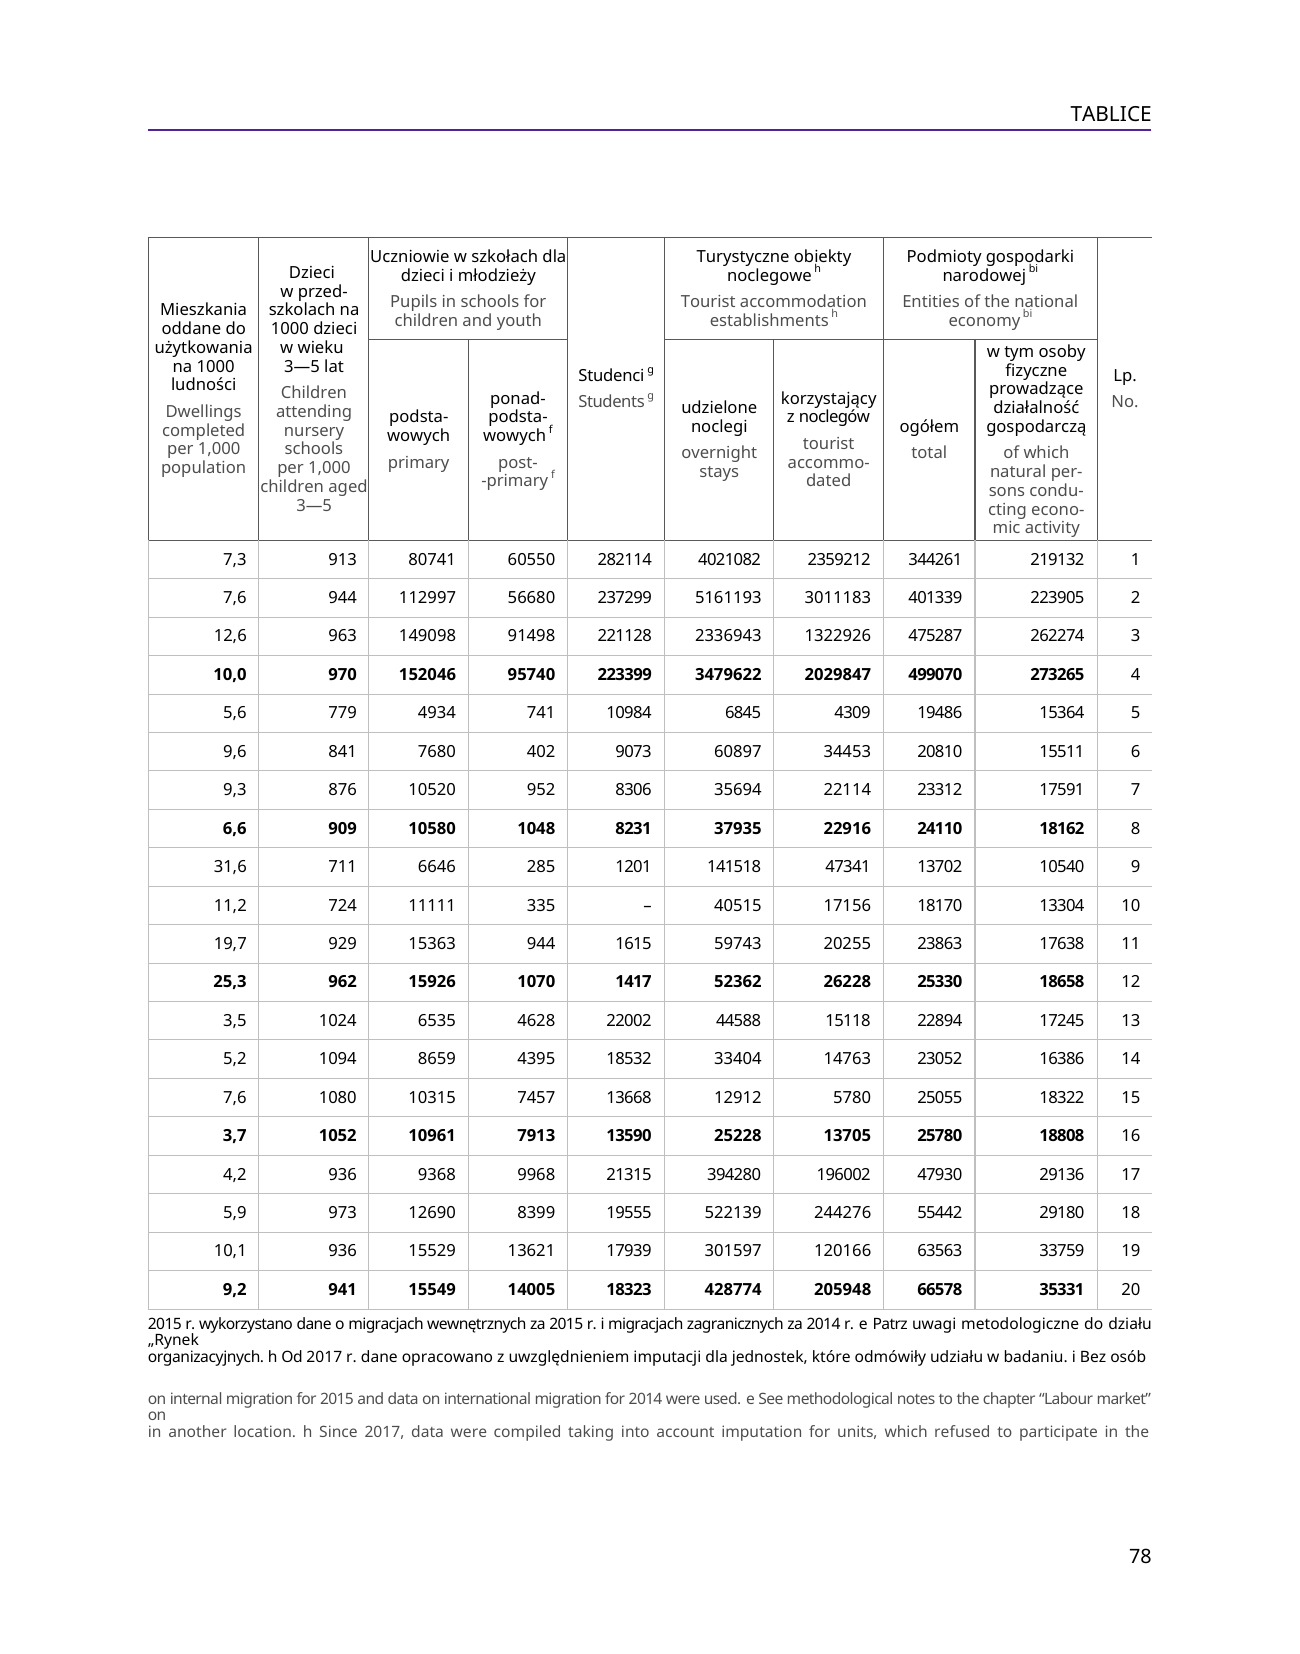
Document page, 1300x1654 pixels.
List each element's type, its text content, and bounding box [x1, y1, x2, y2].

table_cell 52362 [665, 964, 773, 1001]
table_cell 6 [1098, 733, 1152, 770]
table_cell 4395 [469, 1040, 567, 1078]
table_cell 18323 [568, 1271, 664, 1308]
table_cell 20255 [774, 925, 883, 962]
table_cell 936 [259, 1156, 368, 1193]
table_cell 401339 [884, 579, 974, 617]
table_cell 95740 [469, 656, 567, 693]
table_cell 1052 [259, 1117, 368, 1155]
table_cell 37935 [665, 810, 773, 847]
table_cell 11111 [369, 887, 468, 924]
table_cell 15364 [976, 695, 1097, 732]
table_cell 19,7 [149, 925, 258, 962]
table_cell 5 [1098, 695, 1152, 732]
table_cell 15549 [369, 1271, 468, 1308]
table_cell 17 [1098, 1156, 1152, 1193]
table_cell 120166 [774, 1233, 883, 1270]
table_cell 5,2 [149, 1040, 258, 1078]
table_cell 10 [1098, 887, 1152, 924]
table_cell 23052 [884, 1040, 974, 1078]
table_cell 91498 [469, 618, 567, 655]
table_cell 14763 [774, 1040, 883, 1078]
table_cell 60550 [469, 541, 567, 578]
table_cell 841 [259, 733, 368, 770]
table_cell 2359212 [774, 541, 883, 578]
table_cell 16386 [976, 1040, 1097, 1078]
table_cell 29136 [976, 1156, 1097, 1193]
table_cell 223399 [568, 656, 664, 693]
table_cell 18808 [976, 1117, 1097, 1155]
table_cell 5780 [774, 1079, 883, 1116]
table_cell 25,3 [149, 964, 258, 1001]
table_cell 13705 [774, 1117, 883, 1155]
table_cell 223905 [976, 579, 1097, 617]
table_cell 33404 [665, 1040, 773, 1078]
table_cell 962 [259, 964, 368, 1001]
table_cell 12690 [369, 1194, 468, 1232]
table_cell 29180 [976, 1194, 1097, 1232]
table_cell 60897 [665, 733, 773, 770]
table_cell 7,6 [149, 579, 258, 617]
table_cell 55442 [884, 1194, 974, 1232]
table_cell 7680 [369, 733, 468, 770]
table_cell 4309 [774, 695, 883, 732]
table_cell 9,3 [149, 771, 258, 809]
table_cell 237299 [568, 579, 664, 617]
table_cell 15511 [976, 733, 1097, 770]
table_cell 973 [259, 1194, 368, 1232]
table_cell 301597 [665, 1233, 773, 1270]
table_cell 10,1 [149, 1233, 258, 1270]
table_cell w tym osoby fizyczne prowadzące działalność gospodarczą of which natural per-sons condu-cting econo-mic activity [976, 340, 1097, 540]
table_cell 7913 [469, 1117, 567, 1155]
table_cell 4021082 [665, 541, 773, 578]
table_cell 13590 [568, 1117, 664, 1155]
table_cell 10580 [369, 810, 468, 847]
table_cell 9,6 [149, 733, 258, 770]
table_cell 15 [1098, 1079, 1152, 1116]
table_cell 196002 [774, 1156, 883, 1193]
table_cell 11,2 [149, 887, 258, 924]
table_cell 66578 [884, 1271, 974, 1308]
table_cell 262274 [976, 618, 1097, 655]
table_cell podsta-wowych primary [369, 340, 468, 540]
table_cell 149098 [369, 618, 468, 655]
table_cell 1 [1098, 541, 1152, 578]
table_cell 963 [259, 618, 368, 655]
table_header Uczniowie w szkołach dla dzieci i młodzieży Pupils in schools for children and youth [369, 238, 567, 339]
table_cell 15363 [369, 925, 468, 962]
table_cell 12912 [665, 1079, 773, 1116]
table_cell 18532 [568, 1040, 664, 1078]
table_header Mieszkania oddane do użytkowania na 1000 ludności Dwellings completed per 1,000 population [149, 238, 258, 540]
table_cell 8231 [568, 810, 664, 847]
table_cell 4 [1098, 656, 1152, 693]
table_cell 17156 [774, 887, 883, 924]
table_cell 941 [259, 1271, 368, 1308]
table_cell 205948 [774, 1271, 883, 1308]
table_cell 22002 [568, 1002, 664, 1039]
table_cell 1322926 [774, 618, 883, 655]
table_cell 1094 [259, 1040, 368, 1078]
table_cell 273265 [976, 656, 1097, 693]
table_cell 10961 [369, 1117, 468, 1155]
table_cell 724 [259, 887, 368, 924]
table_cell 1048 [469, 810, 567, 847]
table_cell korzystający z noclegów tourist accommo-dated [774, 340, 883, 540]
table_cell 282114 [568, 541, 664, 578]
table_cell 25330 [884, 964, 974, 1001]
table_cell 23863 [884, 925, 974, 962]
table_cell 5161193 [665, 579, 773, 617]
table_cell 952 [469, 771, 567, 809]
table_cell 13702 [884, 848, 974, 886]
table_cell 22916 [774, 810, 883, 847]
text 2015 r. wykorzystano dane o migracjach wewnętrznych za 2015 r. i migracjach zagranicznych za 2014 r. e Patrz uwagi metodologiczne do działu „Rynek organizacyjnych. h Od 2017 r. dane opracowano z uwzględnieniem imputacji dla jednostek, które odmówiły udziału w badaniu. i Bez osób [148, 1316, 1151, 1382]
table_cell 12 [1098, 964, 1152, 1001]
table_cell udzielone noclegi overnight stays [665, 340, 773, 540]
table_cell 2029847 [774, 656, 883, 693]
table_cell 16 [1098, 1117, 1152, 1155]
table_cell 1080 [259, 1079, 368, 1116]
table_cell 18 [1098, 1194, 1152, 1232]
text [148, 1391, 1151, 1441]
table_cell 3 [1098, 618, 1152, 655]
table_cell 112997 [369, 579, 468, 617]
table_cell 913 [259, 541, 368, 578]
table_cell 9,2 [149, 1271, 258, 1308]
table_cell 876 [259, 771, 368, 809]
table_cell 22894 [884, 1002, 974, 1039]
table_cell 7 [1098, 771, 1152, 809]
table_header Podmioty gospodarki narodowej bi Entities of the national economy bi [884, 238, 1097, 339]
table_cell 19486 [884, 695, 974, 732]
table_cell 3,5 [149, 1002, 258, 1039]
table_cell – [568, 887, 664, 924]
table_cell 344261 [884, 541, 974, 578]
table_cell 944 [469, 925, 567, 962]
table_cell 5,6 [149, 695, 258, 732]
table_cell 18162 [976, 810, 1097, 847]
table_cell 26228 [774, 964, 883, 1001]
table_cell 1615 [568, 925, 664, 962]
table_cell 18170 [884, 887, 974, 924]
table_cell 25228 [665, 1117, 773, 1155]
table_cell 499070 [884, 656, 974, 693]
table_cell ogółem total [884, 340, 974, 540]
table_cell 13304 [976, 887, 1097, 924]
table_cell 2 [1098, 579, 1152, 617]
table_cell 711 [259, 848, 368, 886]
table_cell 9368 [369, 1156, 468, 1193]
table_cell 19555 [568, 1194, 664, 1232]
table_cell 15926 [369, 964, 468, 1001]
table_cell 152046 [369, 656, 468, 693]
table_cell 17638 [976, 925, 1097, 962]
table_cell 522139 [665, 1194, 773, 1232]
table_cell 34453 [774, 733, 883, 770]
table_cell 141518 [665, 848, 773, 886]
table_cell 402 [469, 733, 567, 770]
table_cell 35331 [976, 1271, 1097, 1308]
table_cell 244276 [774, 1194, 883, 1232]
table_cell 21315 [568, 1156, 664, 1193]
table_cell 40515 [665, 887, 773, 924]
table_cell 8 [1098, 810, 1152, 847]
table_cell 56680 [469, 579, 567, 617]
table_cell ponad-podsta-wowych f post- -primary f [469, 340, 567, 540]
table_cell 779 [259, 695, 368, 732]
table_cell 25780 [884, 1117, 974, 1155]
table_cell 3011183 [774, 579, 883, 617]
table_header Turystyczne obiekty noclegowe h Tourist accommodation establishments h [665, 238, 883, 339]
table_cell 35694 [665, 771, 773, 809]
table_cell 5,9 [149, 1194, 258, 1232]
table_cell 4,2 [149, 1156, 258, 1193]
table_cell 970 [259, 656, 368, 693]
table_cell 394280 [665, 1156, 773, 1193]
table_cell 24110 [884, 810, 974, 847]
table_cell 909 [259, 810, 368, 847]
table_cell 19 [1098, 1233, 1152, 1270]
table_cell 428774 [665, 1271, 773, 1308]
table_cell 219132 [976, 541, 1097, 578]
table_cell 18658 [976, 964, 1097, 1001]
table_cell 13668 [568, 1079, 664, 1116]
table_cell 17245 [976, 1002, 1097, 1039]
table_cell 1024 [259, 1002, 368, 1039]
table_cell 8306 [568, 771, 664, 809]
table_cell 33759 [976, 1233, 1097, 1270]
table_cell 12,6 [149, 618, 258, 655]
table_cell 22114 [774, 771, 883, 809]
table_cell 741 [469, 695, 567, 732]
table_cell 335 [469, 887, 567, 924]
table_cell 6646 [369, 848, 468, 886]
table_cell 6,6 [149, 810, 258, 847]
table_cell 8399 [469, 1194, 567, 1232]
table_cell 10315 [369, 1079, 468, 1116]
table_cell 1417 [568, 964, 664, 1001]
table_cell 936 [259, 1233, 368, 1270]
table_cell 7457 [469, 1079, 567, 1116]
table_cell 17591 [976, 771, 1097, 809]
table_cell 4628 [469, 1002, 567, 1039]
table_cell 47341 [774, 848, 883, 886]
table_cell 6845 [665, 695, 773, 732]
table_cell 1070 [469, 964, 567, 1001]
table_cell 9073 [568, 733, 664, 770]
table_cell 2336943 [665, 618, 773, 655]
table_cell 13 [1098, 1002, 1152, 1039]
table_header Dzieci w przed-szkolach na 1000 dzieci w wieku 3—5 lat Children attending nursery schools per 1,000 children aged 3—5 [259, 238, 368, 540]
table_cell 9 [1098, 848, 1152, 886]
table_cell 23312 [884, 771, 974, 809]
table_cell 3,7 [149, 1117, 258, 1155]
table_cell 475287 [884, 618, 974, 655]
table_cell 285 [469, 848, 567, 886]
table_cell 15529 [369, 1233, 468, 1270]
table_cell 8659 [369, 1040, 468, 1078]
table_cell 14005 [469, 1271, 567, 1308]
table_header Lp. No. [1098, 238, 1152, 540]
table_cell 17939 [568, 1233, 664, 1270]
table_cell 31,6 [149, 848, 258, 886]
table_cell 13621 [469, 1233, 567, 1270]
table_cell 20810 [884, 733, 974, 770]
table_cell 59743 [665, 925, 773, 962]
table_cell 20 [1098, 1271, 1152, 1308]
table_cell 7,6 [149, 1079, 258, 1116]
table_cell 44588 [665, 1002, 773, 1039]
table_cell 80741 [369, 541, 468, 578]
table_cell 4934 [369, 695, 468, 732]
table_cell 10520 [369, 771, 468, 809]
table_cell 10984 [568, 695, 664, 732]
table_cell 10540 [976, 848, 1097, 886]
table_cell 221128 [568, 618, 664, 655]
table_cell 25055 [884, 1079, 974, 1116]
table_cell 944 [259, 579, 368, 617]
table_cell 11 [1098, 925, 1152, 962]
table_cell 7,3 [149, 541, 258, 578]
table_cell 9968 [469, 1156, 567, 1193]
table_cell 15118 [774, 1002, 883, 1039]
table_cell 1201 [568, 848, 664, 886]
table_cell 63563 [884, 1233, 974, 1270]
table_cell 6535 [369, 1002, 468, 1039]
table_cell 3479622 [665, 656, 773, 693]
table_cell 47930 [884, 1156, 974, 1193]
table_header Studenci g Students g [568, 238, 664, 540]
table_cell 14 [1098, 1040, 1152, 1078]
table_cell 929 [259, 925, 368, 962]
table_cell 18322 [976, 1079, 1097, 1116]
table_cell 10,0 [149, 656, 258, 693]
